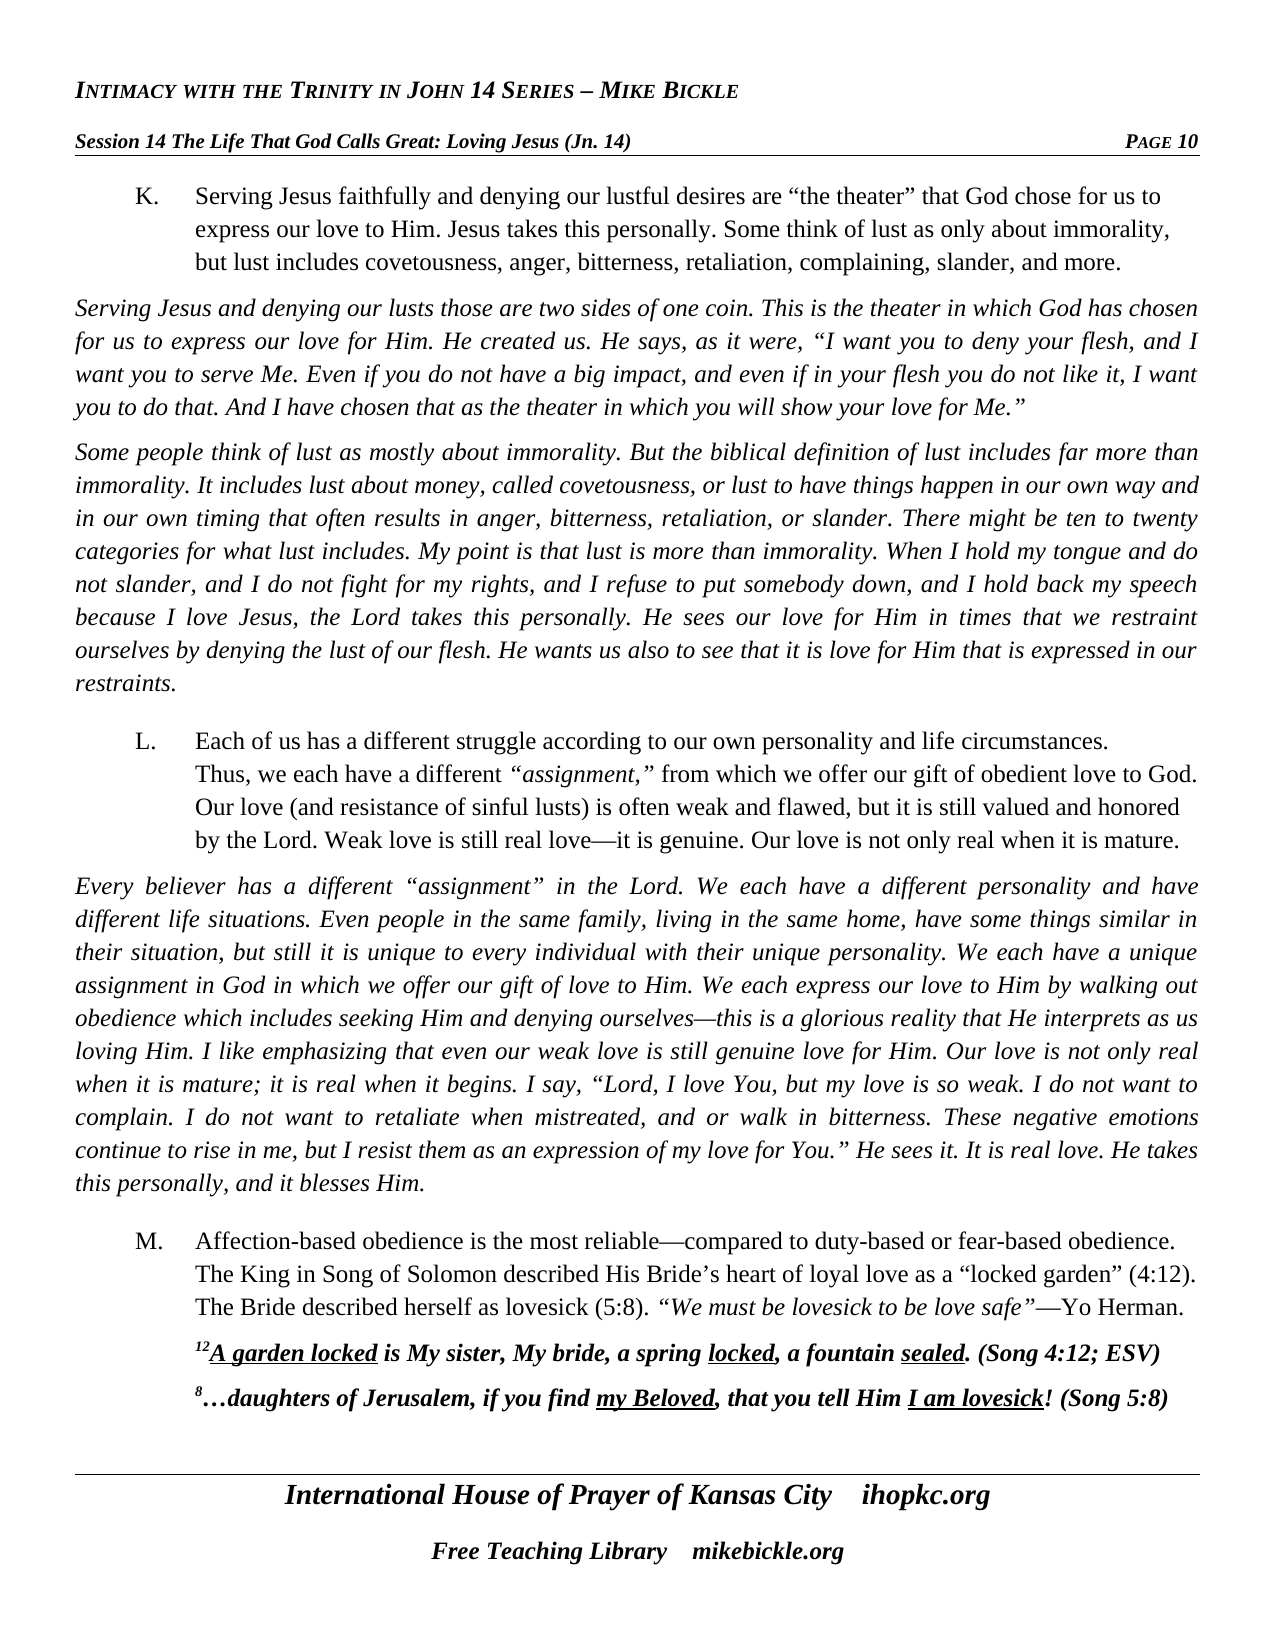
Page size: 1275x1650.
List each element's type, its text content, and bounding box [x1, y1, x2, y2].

text 8…daughters of Jerusalem, if you find my Beloved, that you tell Him I am lovesick! (Song 5:8) [195, 1383, 1200, 1412]
text Serving Jesus faithfully and denying our lustful desires are “the theater” that God chose for us to express our love to Him. Jesus takes this personally. Some think of lust as only about immorality, but lust includes covetousness, anger, bitterness, retaliation, complaining, slander, and more. [135, 181, 1200, 276]
text Affection-based obedience is the most reliable—compared to duty-based or fear-based obedience. The King in Song of Solomon described His Bride’s heart of loyal love as a “locked garden” (4:12). The Bride described herself as lovesick (5:8). “We must be lovesick to be love safe”—Yo Herman. [135, 1226, 1200, 1321]
text Every believer has a different “assignment” in the Lord. We each have a different personality and have different life situations. Even people in the same family, living in the same home, have some things similar in their situation, but still it is unique to every individual with their unique personality. We each have a unique assignment in God in which we offer our gift of love to Him. We each express our love to Him by walking out obedience which includes seeking Him and denying ourselves—this is a glorious reality that He interprets as us loving Him. I like emphasizing that even our weak love is still genuine love for Him. Our love is not only real when it is mature; it is real when it begins. I say, “Lord, I love You, but my love is so weak. I do not want to complain. I do not want to retaliate when mistreated, and or walk in bitterness. These negative emotions continue to rise in me, but I resist them as an expression of my love for You.” He sees it. It is real love. He takes this personally, and it blesses Him. [75, 871, 1200, 1197]
text Some people think of lust as mostly about immorality. But the biblical definition of lust includes far more than immorality. It includes lust about money, called covetousness, or lust to have things happen in our own way and in our own timing that often results in anger, bitterness, retaliation, or slander. There might be ten to twenty categories for what lust includes. My point is that lust is more than immorality. When I hold my tongue and do not slander, and I do not fight for my rights, and I refuse to put somebody down, and I hold back my speech because I love Jesus, the Lord takes this personally. He sees our love for Him in times that we restraint ourselves by denying the lust of our flesh. He wants us also to see that it is love for Him that is expressed in our restraints. [75, 437, 1200, 697]
text Serving Jesus and denying our lusts those are two sides of one coin. This is the theater in which God has chosen for us to express our love for Him. He created us. He says, as it were, “I want you to deny your flesh, and I want you to serve Me. Even if you do not have a big impact, and even if in your flesh you do not like it, I want you to do that. And I have chosen that as the theater in which you will show your love for Me.” [75, 293, 1200, 421]
text 12A garden locked is My sister, My bride, a spring locked, a fountain sealed. (Song 4:12; ESV) [977, 1338, 1200, 1367]
text Each of us has a different struggle according to our own personality and life circumstances. Thus, we each have a different “assignment,” from which we offer our gift of obedient love to God. Our love (and resistance of sinful lusts) is often weak and flawed, but it is still valued and honored by the Lord. Weak love is still real love—it is genuine. Our love is not only real when it is mature. [135, 726, 1200, 854]
